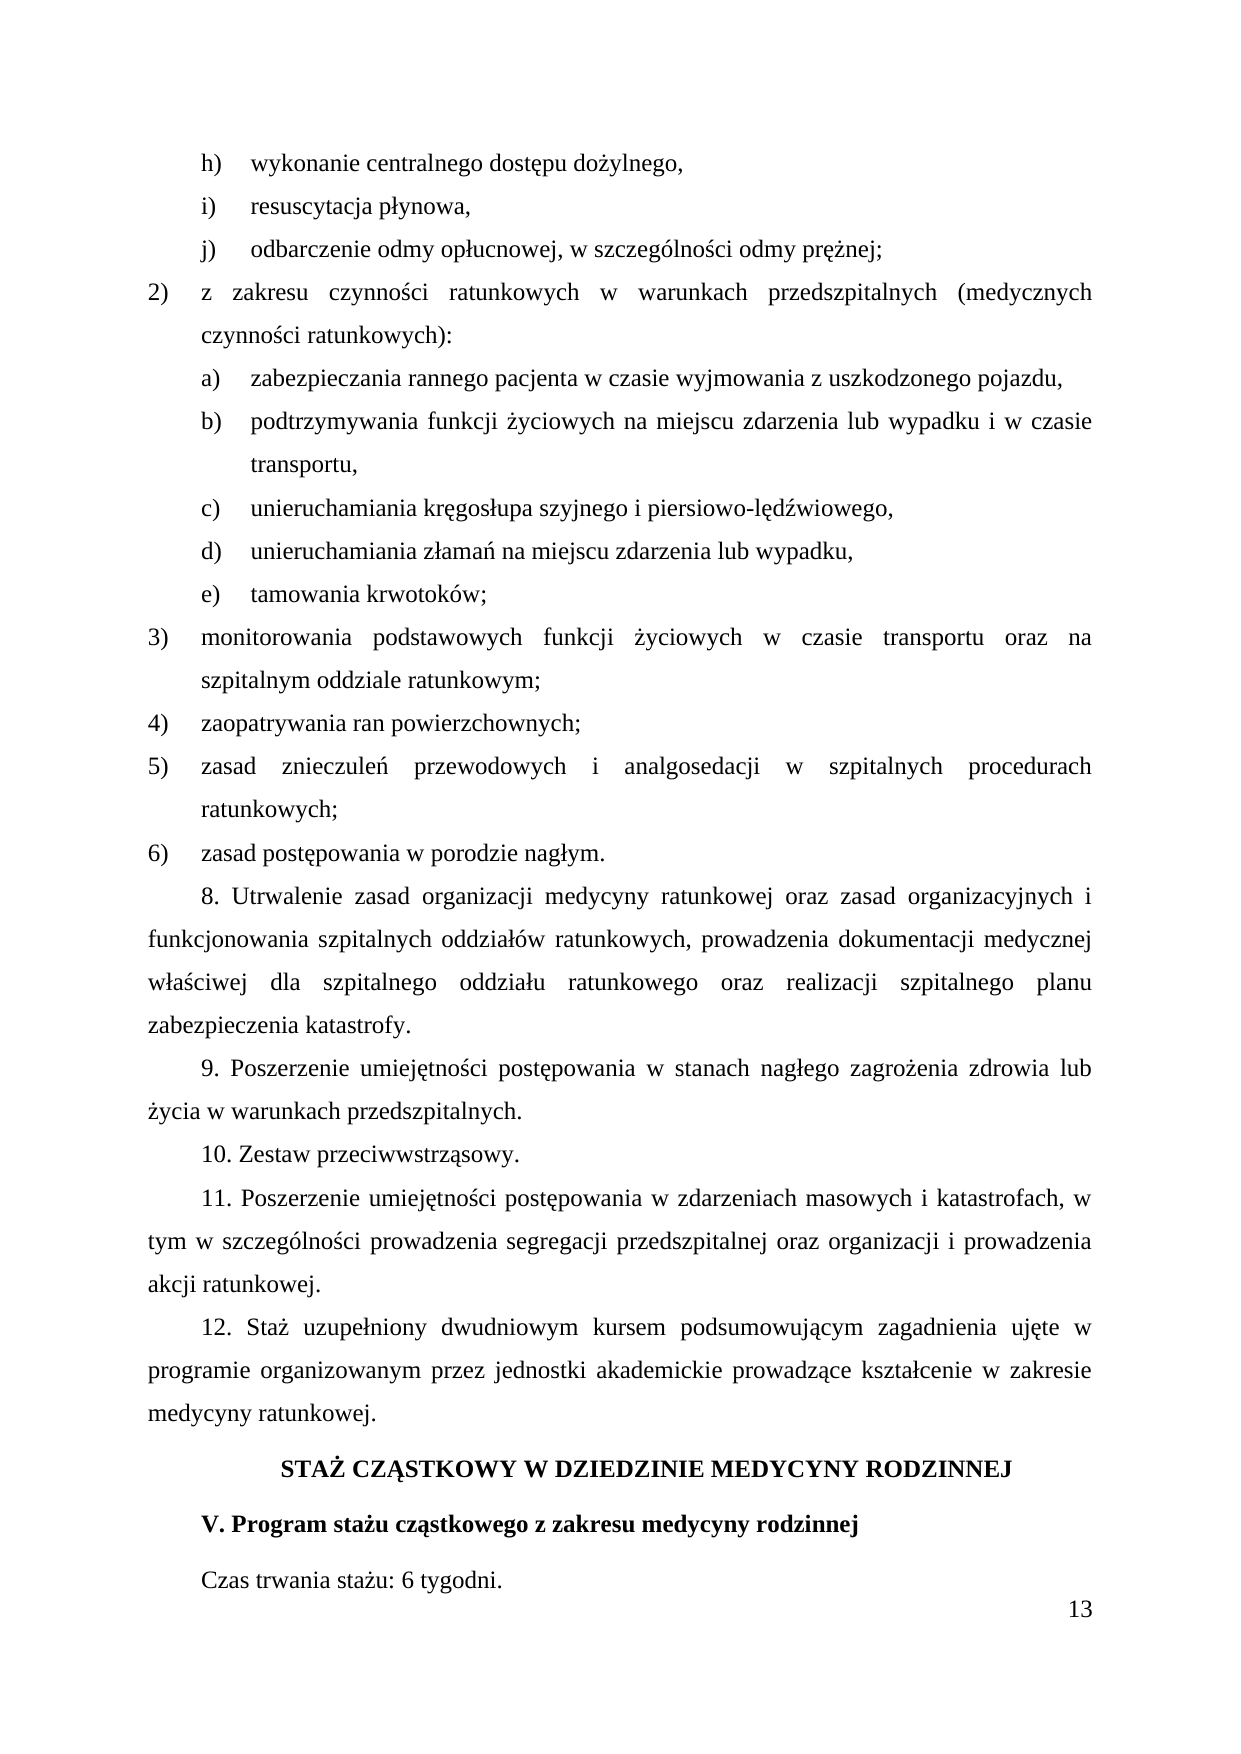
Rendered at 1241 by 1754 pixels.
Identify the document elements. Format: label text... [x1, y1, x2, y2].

text e) tamowania krwotoków; [201, 579, 1093, 608]
text 3) monitorowania podstawowych funkcji życiowych w czasie transportu oraz na szpitalnym oddziale ratunkowym; [148, 622, 1093, 694]
text 10. Zestaw przeciwwstrząsowy. [148, 1139, 1093, 1168]
text 5) zasad znieczuleń przewodowych i analgosedacji w szpitalnych procedurach ratunkowych; [148, 751, 1093, 823]
text 12. Staż uzupełniony dwudniowym kursem podsumowującym zagadnienia ujęte w programie organizowanym przez jednostki akademickie prowadzące kształcenie w zakresie medycyny ratunkowej. [148, 1312, 1093, 1427]
text 2) z zakresu czynności ratunkowych w warunkach przedszpitalnych (medycznych czynności ratunkowych): [148, 277, 1093, 349]
text h) wykonanie centralnego dostępu dożylnego, [201, 148, 1093, 176]
text Czas trwania stażu: 6 tygodni. [148, 1565, 1093, 1594]
text 11. Poszerzenie umiejętności postępowania w zdarzeniach masowych i katastrofach, w tym w szczególności prowadzenia segregacji przedszpitalnej oraz organizacji i prowadzenia akcji ratunkowej. [148, 1183, 1093, 1298]
text V. Program stażu cząstkowego z zakresu medycyny rodzinnej [148, 1509, 1093, 1538]
text 9. Poszerzenie umiejętności postępowania w stanach nagłego zagrożenia zdrowia lub życia w warunkach przedszpitalnych. [148, 1053, 1093, 1125]
text b) podtrzymywania funkcji życiowych na miejscu zdarzenia lub wypadku i w czasie transportu, [201, 406, 1093, 478]
text j) odbarczenie odmy opłucnowej, w szczególności odmy prężnej; [201, 234, 1093, 263]
text d) unieruchamiania złamań na miejscu zdarzenia lub wypadku, [201, 536, 1093, 564]
text c) unieruchamiania kręgosłupa szyjnego i piersiowo-lędźwiowego, [201, 493, 1093, 521]
text STAŻ CZĄSTKOWY W DZIEDZINIE MEDYCYNY RODZINNEJ [148, 1454, 1093, 1483]
text a) zabezpieczania rannego pacjenta w czasie wyjmowania z uszkodzonego pojazdu, [201, 363, 1093, 392]
text 8. Utrwalenie zasad organizacji medycyny ratunkowej oraz zasad organizacyjnych i funkcjonowania szpitalnych oddziałów ratunkowych, prowadzenia dokumentacji medycznej właściwej dla szpitalnego oddziału ratunkowego oraz realizacji szpitalnego planu zabezpieczenia katastrofy. [148, 881, 1093, 1039]
text 4) zaopatrywania ran powierzchownych; [148, 708, 1093, 737]
text i) resuscytacja płynowa, [201, 191, 1093, 219]
text 6) zasad postępowania w porodzie nagłym. [148, 838, 1093, 866]
